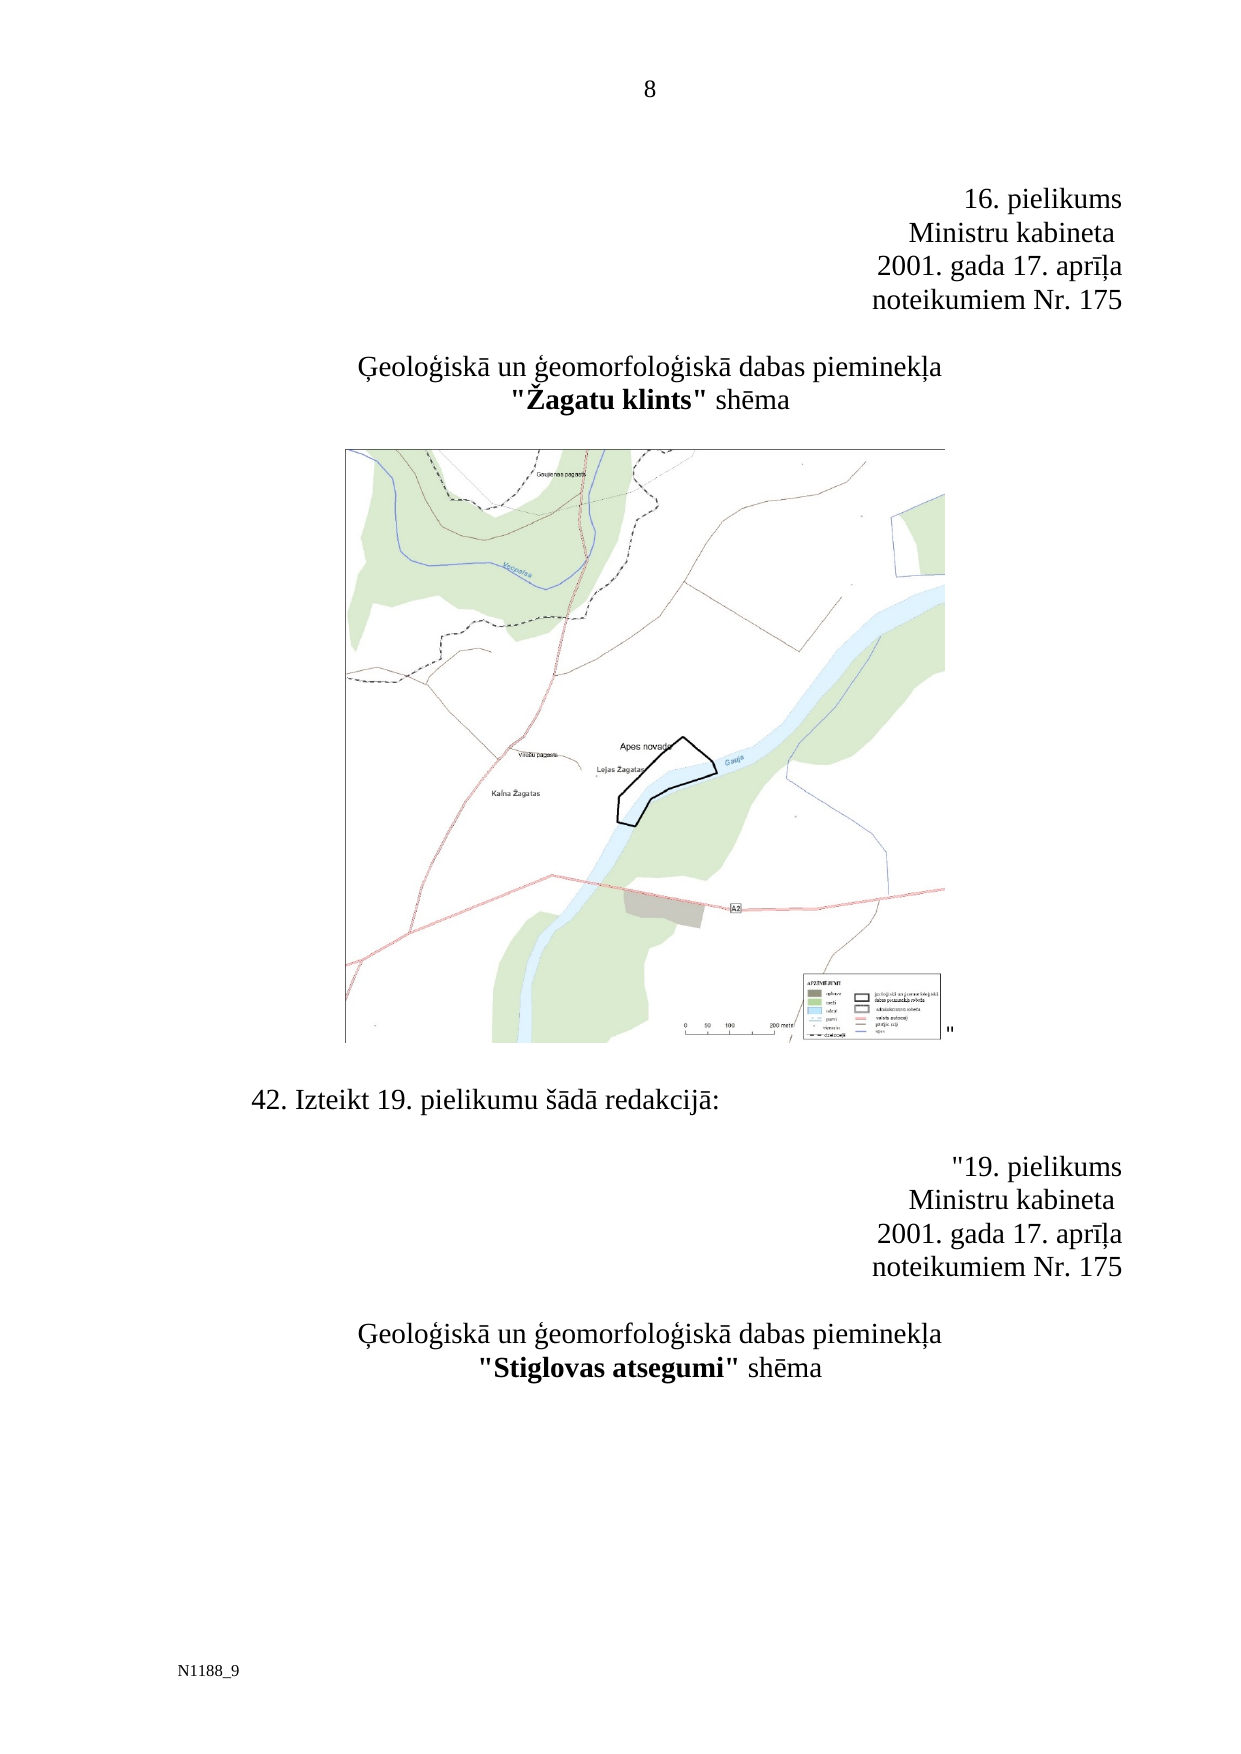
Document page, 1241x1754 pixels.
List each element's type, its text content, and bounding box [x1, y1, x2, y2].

list "19. pielikums Ministru kabineta 2001. gada 17. aprīļa [244, 1149, 1122, 1249]
list "Žagatu klints" shēma [177, 382, 1122, 416]
list Ģeoloģiskā un ģeomorfoloģiskā dabas pieminekļa [177, 349, 1122, 382]
text 42. Izteikt 19. pielikumu šādā redakcijā: [177, 1082, 1122, 1115]
list noteikumiem Nr. 175 [244, 1249, 1122, 1283]
list 16. pielikums Ministru kabineta 2001. gada 17. aprīļa [244, 181, 1122, 282]
list Ģeoloģiskā un ģeomorfoloģiskā dabas pieminekļa [177, 1317, 1122, 1350]
list "Stiglovas atsegumi" shēma [177, 1350, 1122, 1384]
picture [345, 449, 945, 1043]
list noteikumiem Nr. 175 [244, 282, 1122, 315]
